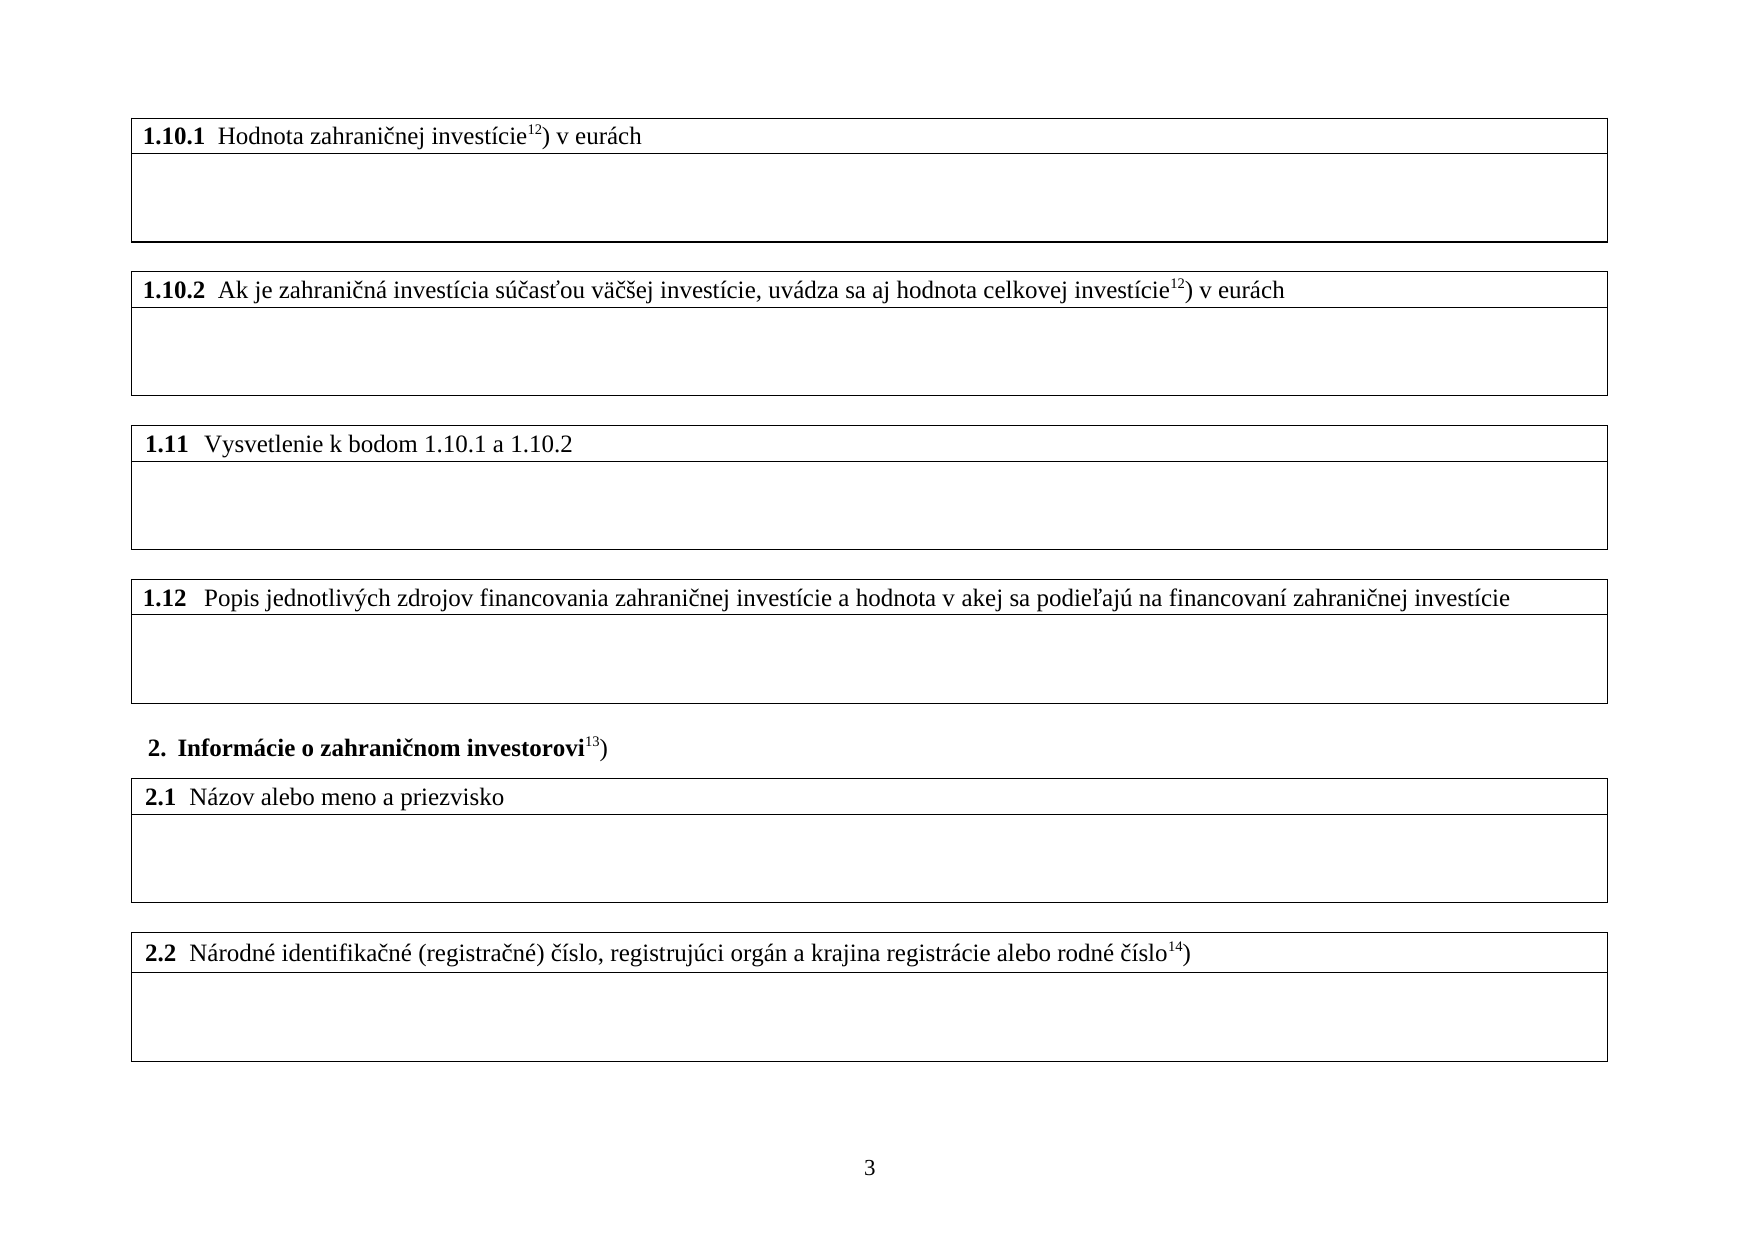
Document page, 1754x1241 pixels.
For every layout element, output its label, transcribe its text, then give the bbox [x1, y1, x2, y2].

table_header Vysvetlenie k bodom 1.10.1 a 1.10.2 [132, 426, 1607, 461]
table_cell [132, 973, 1607, 1061]
table_cell [132, 815, 1607, 902]
list Informácie o zahraničnom investorovi13) [148, 733, 1636, 762]
table_header Hodnota zahraničnej investície12) v eurách [132, 119, 1607, 153]
table_header Popis jednotlivých zdrojov financovania zahraničnej investície a hodnota v akej sa podieľajú na financovaní zahraničnej investície [132, 580, 1607, 614]
table_cell [132, 154, 1607, 241]
table_cell [132, 308, 1607, 395]
table_header Národné identifikačné (registračné) číslo, registrujúci orgán a krajina registrácie alebo rodné číslo14) [132, 933, 1607, 972]
table_header Názov alebo meno a priezvisko [132, 779, 1607, 814]
table_header Ak je zahraničná investícia súčasťou väčšej investície, uvádza sa aj hodnota celkovej investície12) v eurách [132, 272, 1607, 307]
table_cell [132, 615, 1607, 703]
table_cell [132, 462, 1607, 549]
